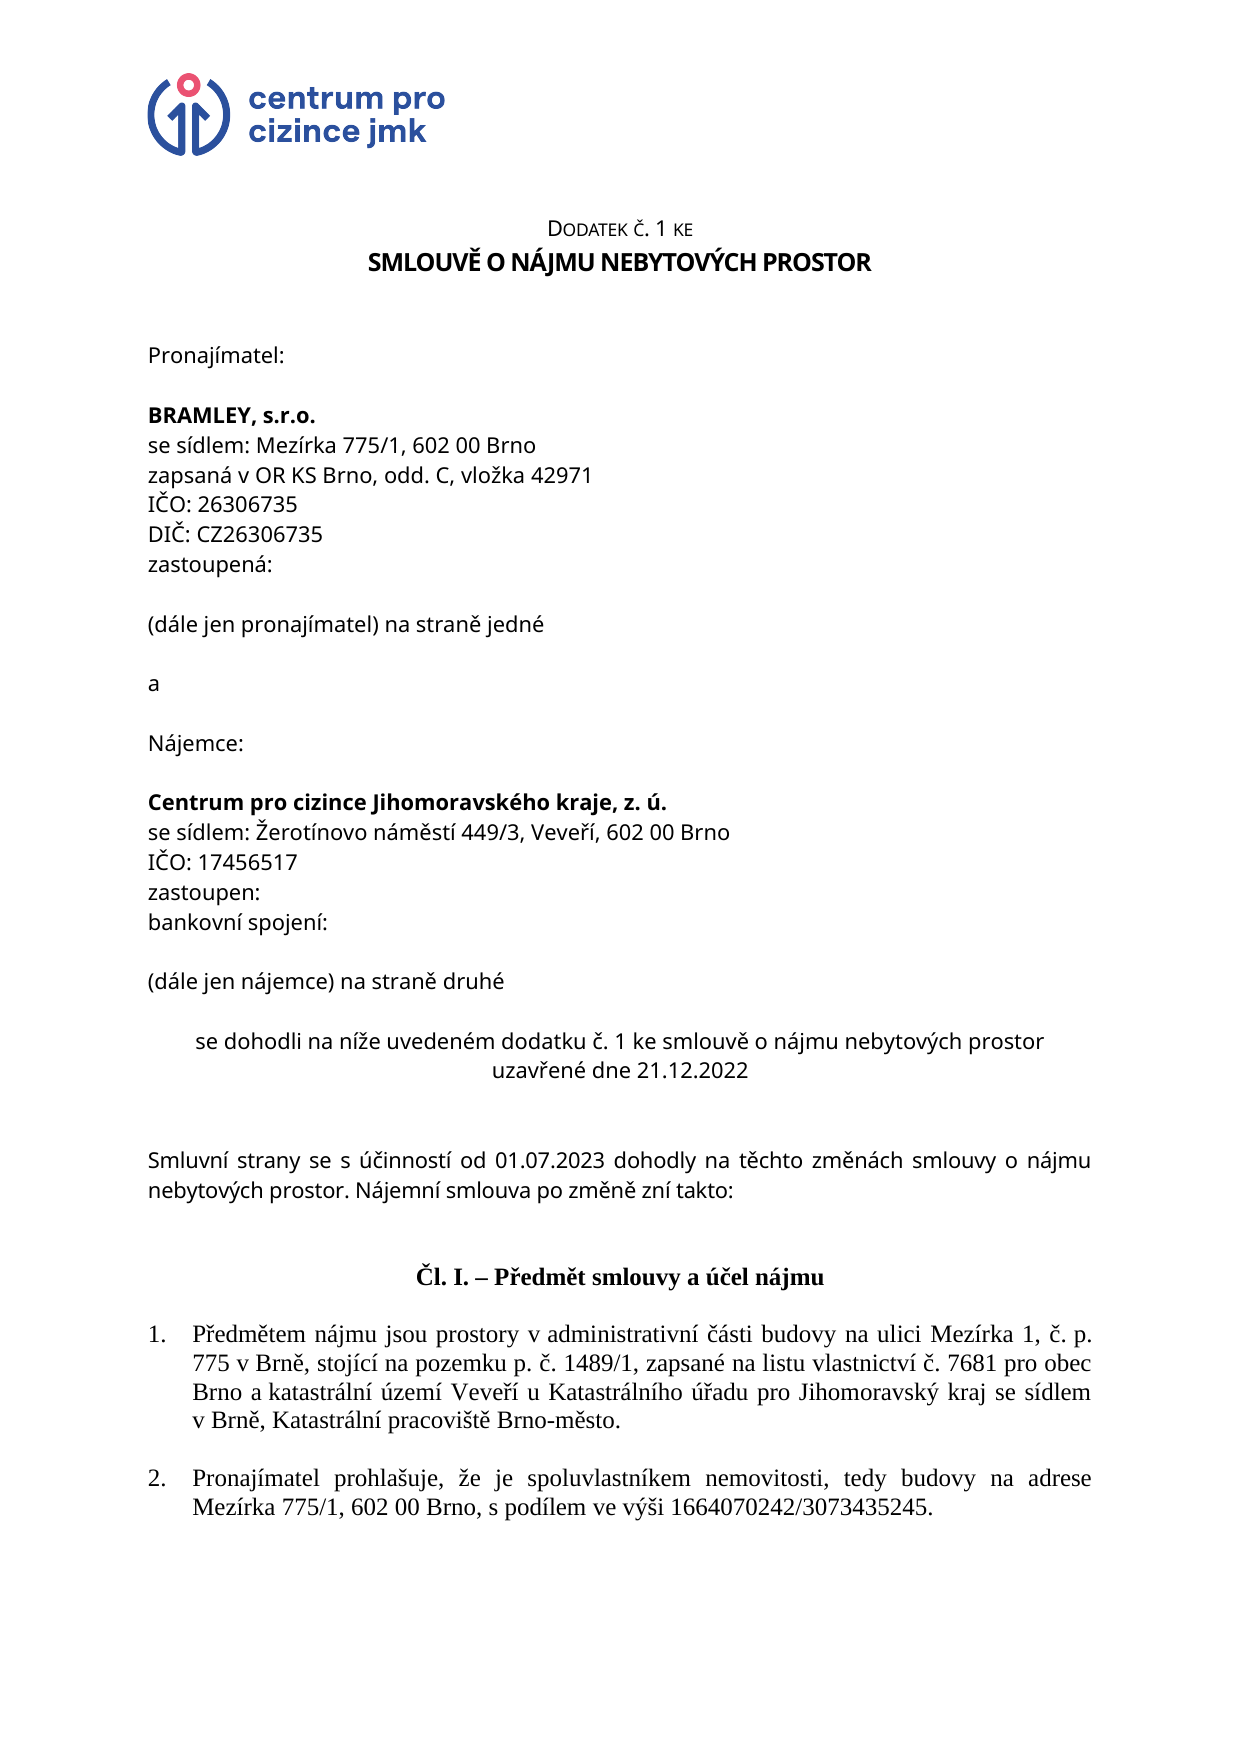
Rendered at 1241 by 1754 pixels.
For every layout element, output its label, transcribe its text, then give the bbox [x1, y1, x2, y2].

text se dohodli na níže uvedeném dodatku č. 1 ke smlouvě o nájmu nebytových prostor uzavřené dne 21.12.2022 [148, 1026, 1092, 1085]
text Centrum pro cizince Jihomoravského kraje, z. ú. [148, 787, 1092, 817]
text (dále jen nájemce) na straně druhé [148, 966, 1092, 996]
text zapsaná v OR KS Brno, odd. C, vložka 42971 [148, 459, 1092, 489]
title Dodatek č. 1 ke [148, 213, 1092, 243]
list Pronajímatel prohlašuje, že je spoluvlastníkem nemovitosti, tedy budovy na adrese Mezírka 775/1, 602 00 Brno, s podílem ve výši 1664070242/3073435245. [148, 1463, 1092, 1521]
text zastoupen: [148, 877, 1092, 906]
text bankovní spojení: [148, 906, 1092, 936]
title SmlouvĚ o nájmu NEBYTOVÝCH prostor [148, 245, 1092, 279]
text (dále jen pronajímatel) na straně jedné [148, 608, 1092, 638]
text Čl. I. – Předmět smlouvy a účel nájmu [148, 1262, 1092, 1291]
text Smluvní strany se s účinností od 01.07.2023 dohodly na těchto změnách smlouvy o nájmu nebytových prostor. Nájemní smlouva po změně zní takto: [148, 1145, 1092, 1204]
text se sídlem: Žerotínovo náměstí 449/3, Veveří, 602 00 Brno [148, 817, 1092, 847]
text a [148, 668, 1092, 698]
text DIČ: CZ26306735 [148, 519, 1092, 549]
picture [147, 73, 445, 156]
text Pronajímatel: [148, 340, 1092, 370]
text zastoupená: [148, 549, 1092, 579]
text Nájemce: [148, 728, 1092, 757]
text IČO: 26306735 [148, 489, 1092, 519]
text IČO: 17456517 [148, 847, 1092, 877]
list Předmětem nájmu jsou prostory v administrativní části budovy na ulici Mezírka 1, č. p. 775 v Brně, stojící na pozemku p. č. 1489/1, zapsané na listu vlastnictví č. 7681 pro obec Brno a katastrální území Veveří u Katastrálního úřadu pro Jihomoravský kraj se sídlem v Brně, Katastrální pracoviště Brno-město. [148, 1319, 1092, 1434]
text BRAMLEY, s.r.o. [148, 400, 1092, 430]
text se sídlem: Mezírka 775/1, 602 00 Brno [148, 430, 1092, 459]
